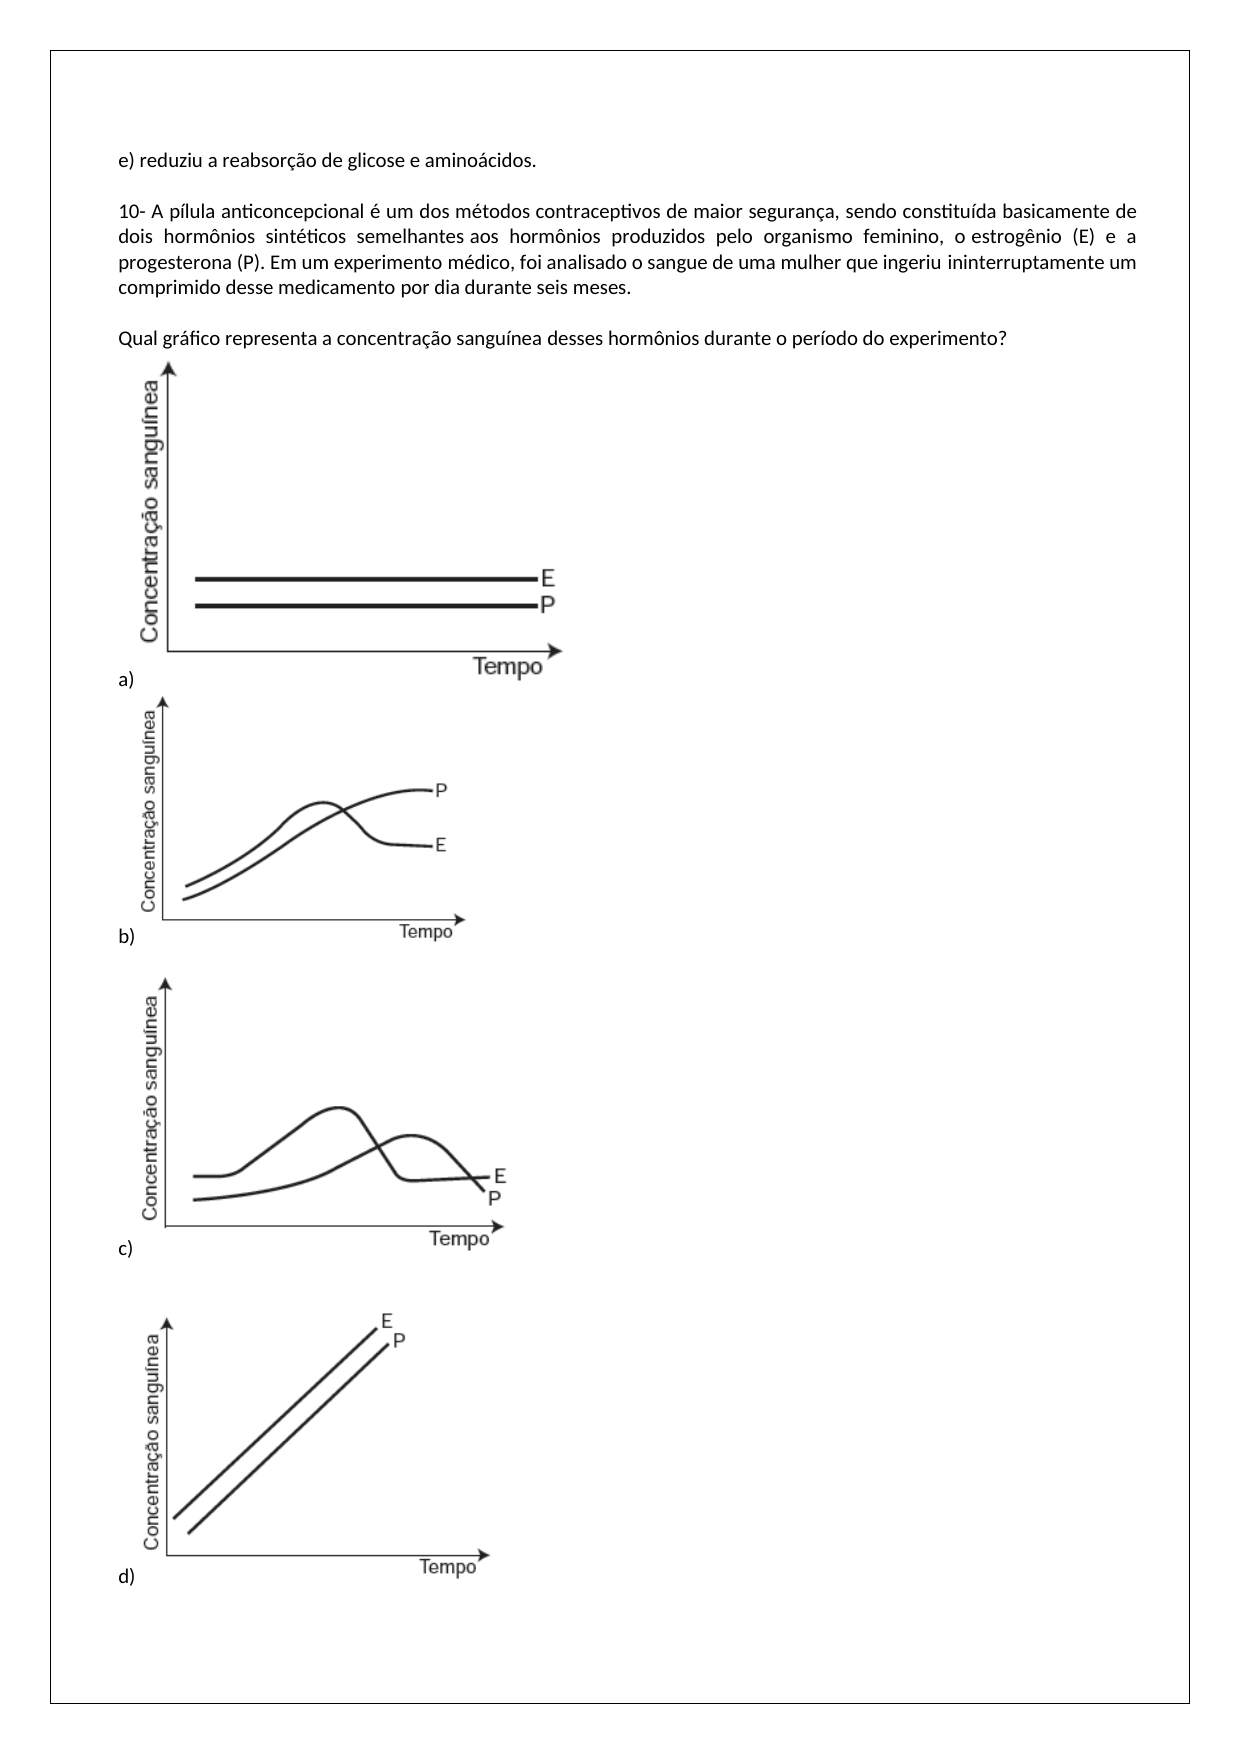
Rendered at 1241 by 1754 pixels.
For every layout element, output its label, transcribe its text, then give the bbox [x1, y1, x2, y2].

picture [140, 1311, 493, 1584]
picture [137, 974, 509, 1256]
picture [140, 692, 467, 944]
text Qual gráfico representa a concentração sanguínea desses hormônios durante o período do experimento? [118, 300, 1137, 351]
text e) reduziu a reabsorção de glicose e aminoácidos. [118, 147, 1137, 173]
text 10- A pílula anticoncepcional é um dos métodos contraceptivos de maior segurança, sendo constituída basicamente de dois hormônios sintéticos semelhantes aos hormônios produzidos pelo organismo feminino, o estrogênio (E) e a progesterona (P). Em um experimento médico, foi analisado o sangue de uma mulher que ingeriu ininterruptamente um comprimido desse medicamento por dia durante seis meses. [118, 198, 1137, 300]
picture [139, 350, 568, 687]
